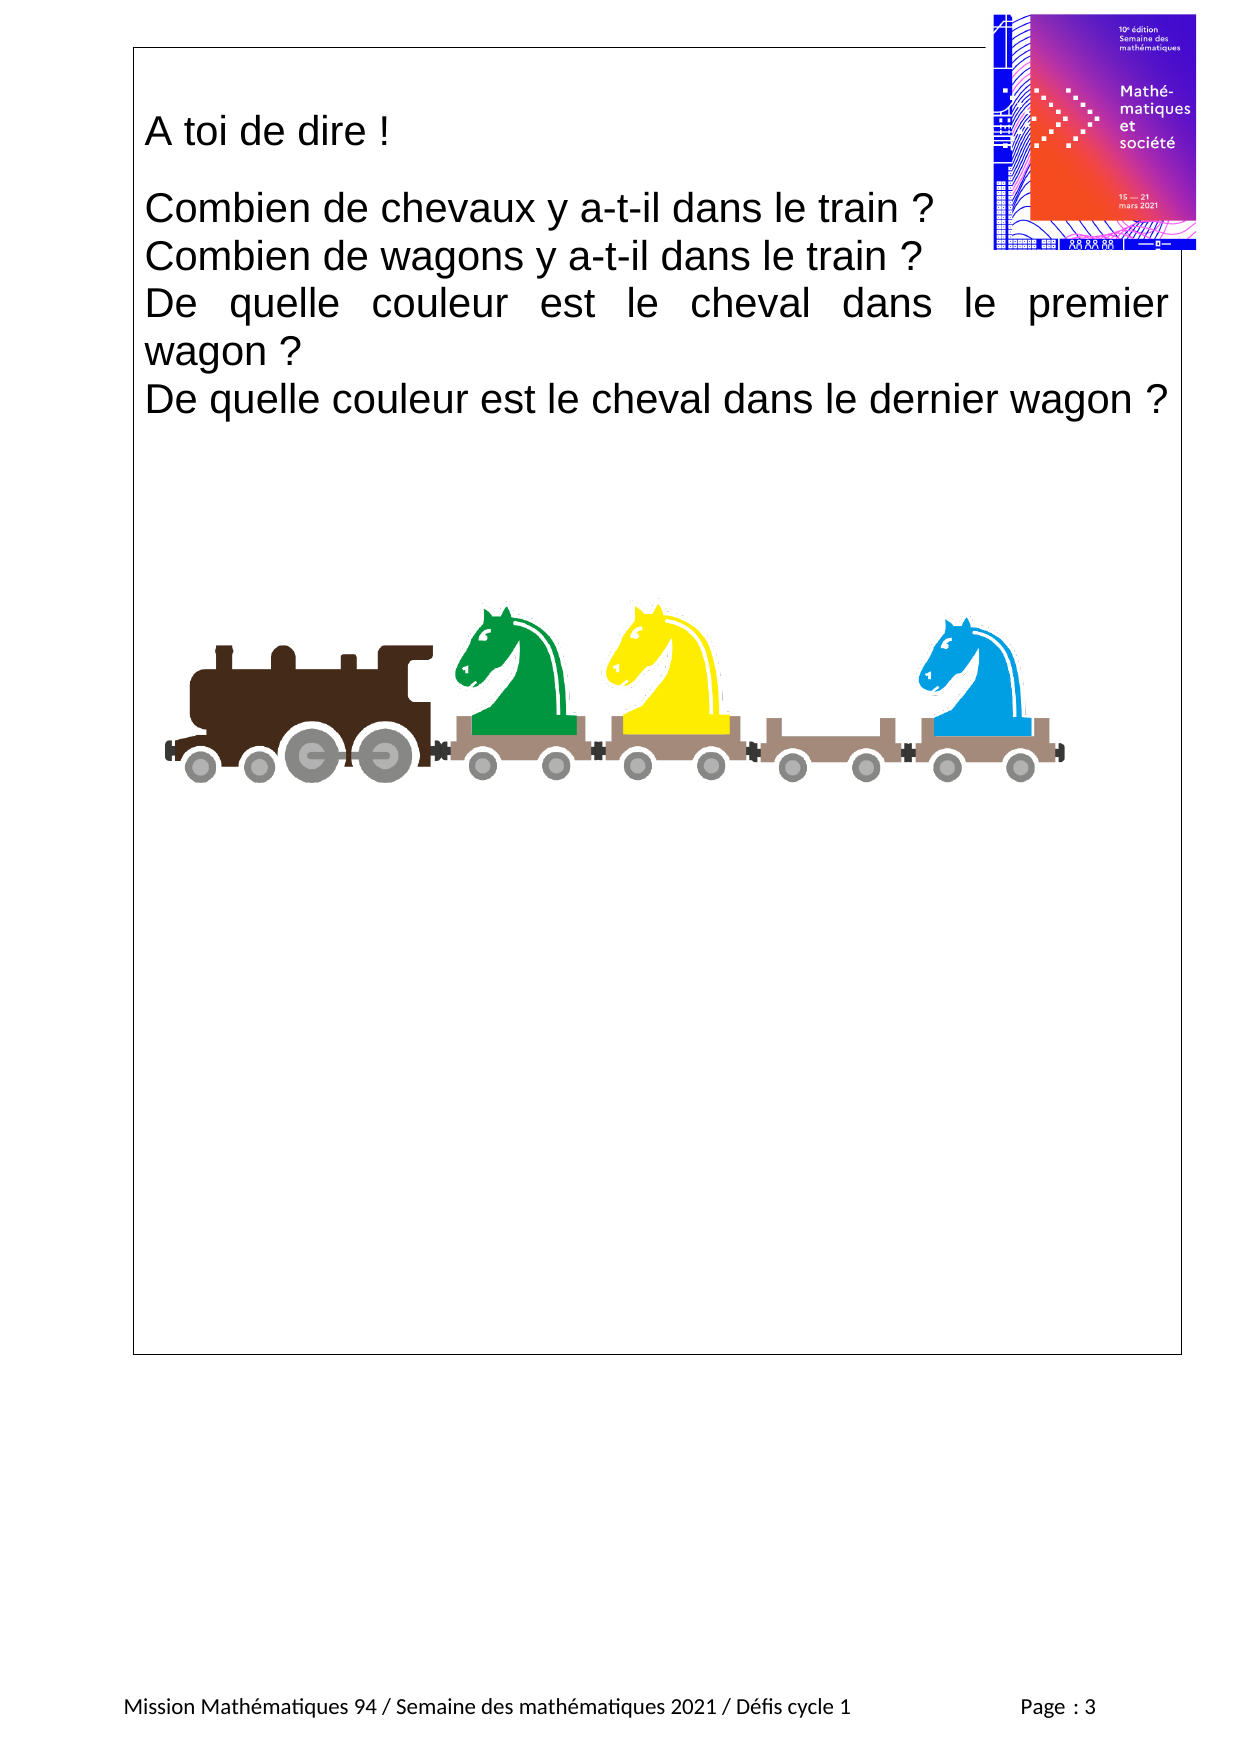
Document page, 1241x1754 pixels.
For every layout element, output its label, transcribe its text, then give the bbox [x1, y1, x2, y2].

picture [144, 561, 1082, 795]
table_header A toi de dire ! Combien de chevaux y a-t-il dans le train ? Combien de wagons y a-t-il dans le train ? De quelle couleur est le cheval dans le premier wagon ? De quelle couleur est le cheval dans le dernier wagon ? [134, 48, 1181, 1354]
